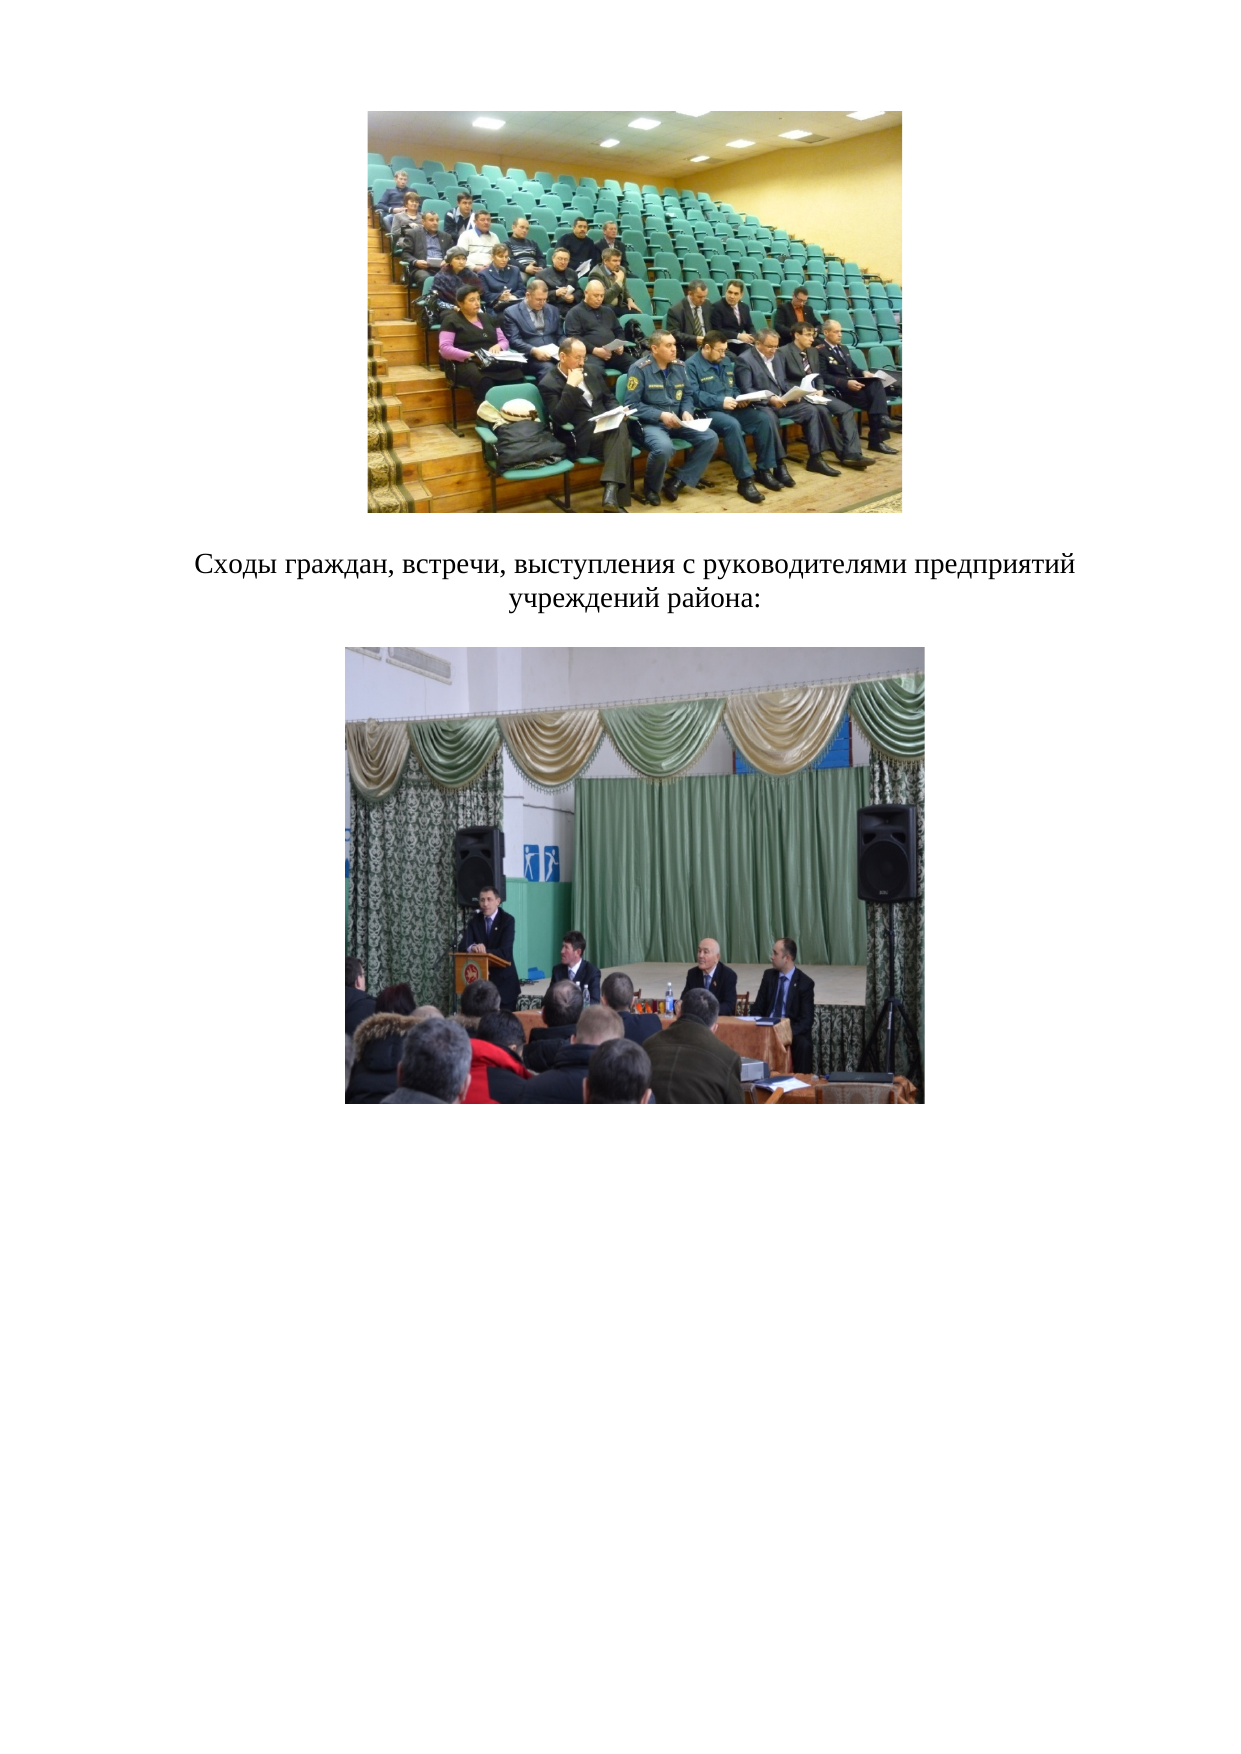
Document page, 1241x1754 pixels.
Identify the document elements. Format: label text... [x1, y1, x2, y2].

picture [367, 111, 903, 513]
picture [345, 647, 925, 1104]
text Сходы граждан, встречи, выступления с руководителями предприятий учреждений района: [118, 547, 1152, 614]
